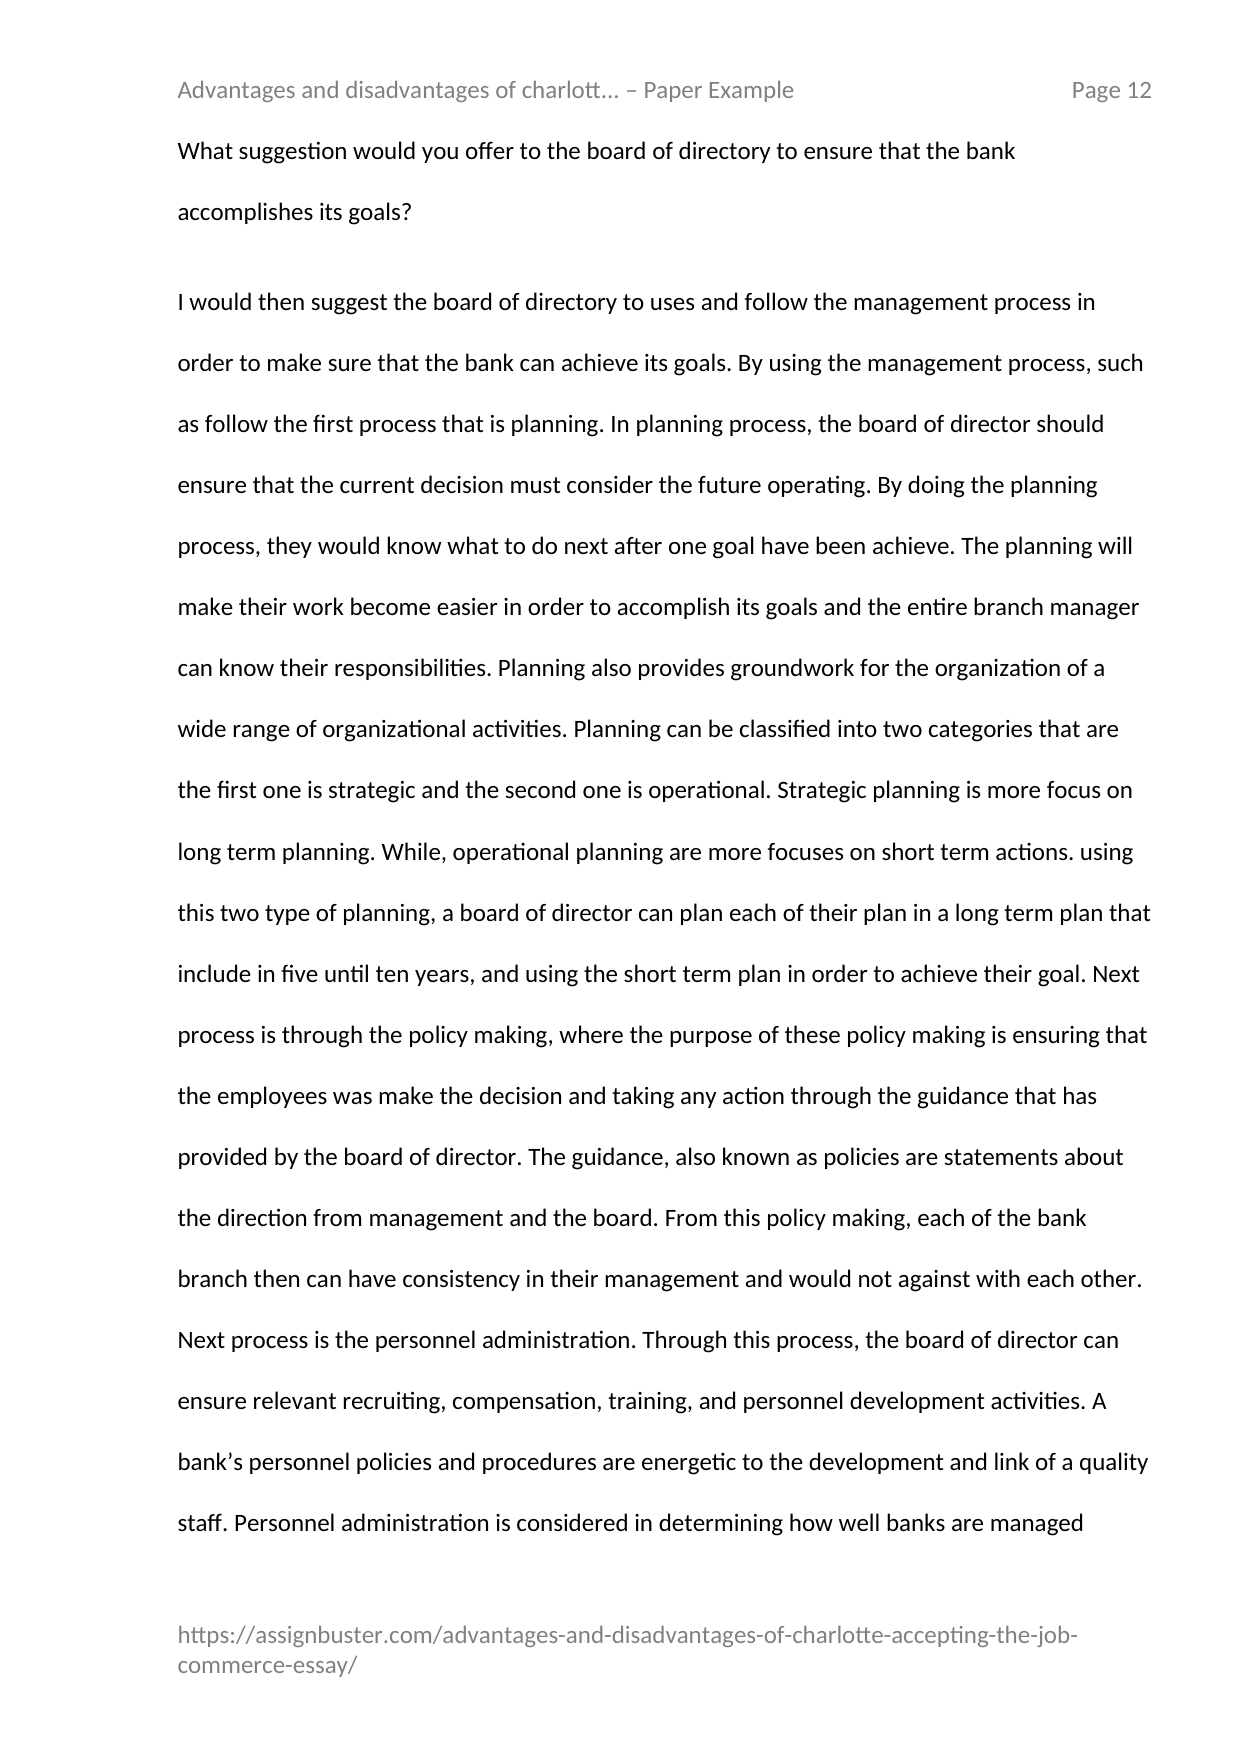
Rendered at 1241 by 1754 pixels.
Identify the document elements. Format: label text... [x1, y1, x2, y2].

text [177, 286, 1152, 1538]
text What suggestion would you offer to the board of directory to ensure that the bank accomplishes its goals? [177, 135, 1152, 226]
